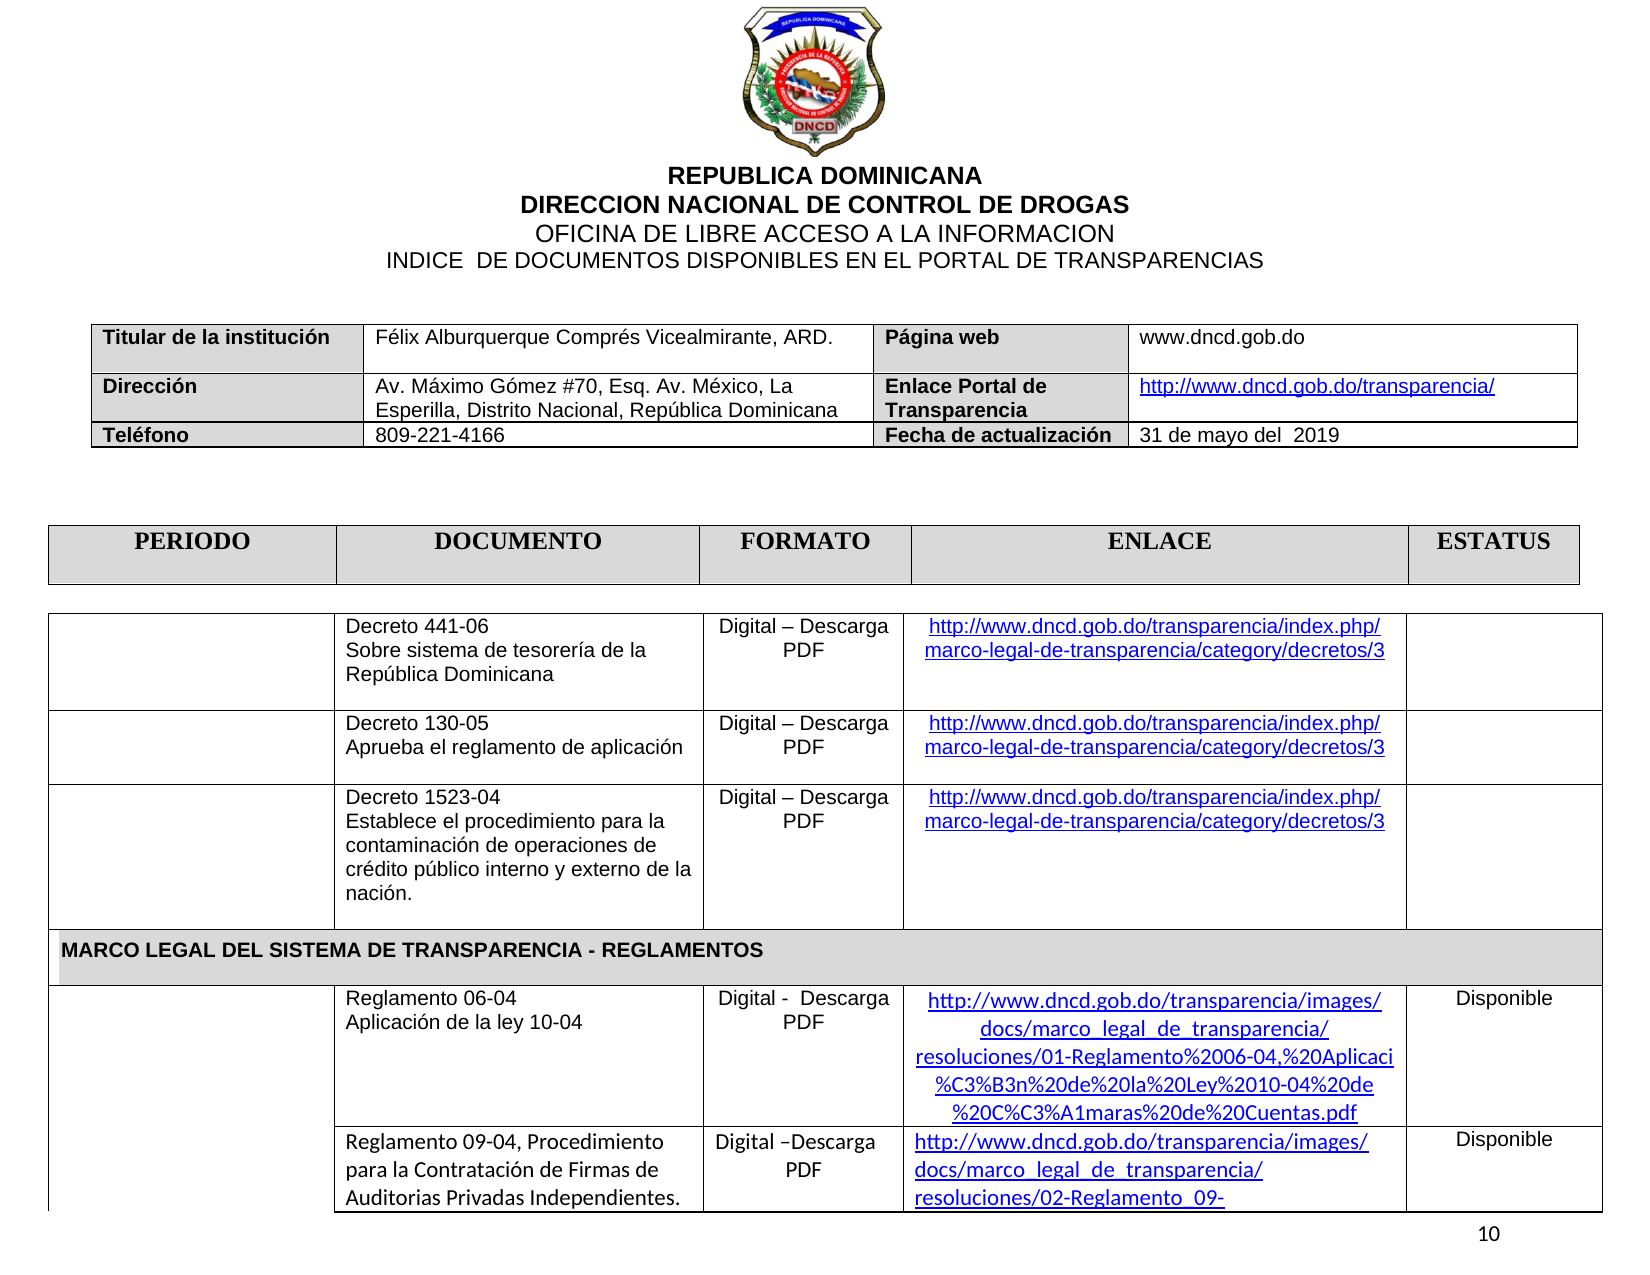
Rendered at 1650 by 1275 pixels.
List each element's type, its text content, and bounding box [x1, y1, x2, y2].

table_cell Digital – Descarga PDF [704, 785, 903, 929]
table_cell [1407, 614, 1602, 709]
table_cell Reglamento 06-04 Aplicación de la ley 10-04 [335, 986, 703, 1126]
table_cell http://www.dncd.gob.do/transparencia/index.php/marco-legal-de-transparencia/category/decretos/3 [904, 711, 1406, 784]
table_cell Reglamento 09-04, Procedimiento para la Contratación de Firmas de Auditorias Privadas Independientes. [335, 1127, 703, 1211]
table_cell [323, 711, 334, 784]
table_cell Disponible [1407, 986, 1602, 1126]
table_cell [49, 986, 334, 1211]
table_cell [1407, 711, 1602, 784]
table_cell [49, 614, 334, 709]
table_cell Decreto 130-05 Aprueba el reglamento de aplicación [335, 711, 703, 784]
table_cell http://www.dncd.gob.do/transparencia/index.php/marco-legal-de-transparencia/category/decretos/3 [904, 614, 1406, 709]
table_cell [49, 785, 334, 929]
table_cell http://www.dncd.gob.do/transparencia/images/docs/marco_legal_de_transparencia/resoluciones/02-Reglamento_09-04,%20Procedimiento%20para%20la%20contrataci%C3%B3n%20de%20firmas%20de%20auditor%C3%ADas%20priv.%20ind..pdf [904, 1127, 1406, 1211]
table_cell Decreto 1523-04 Establece el procedimiento para la contaminación de operaciones de crédito público interno y externo de la nación. [335, 785, 703, 929]
table_cell Digital – Descarga PDF [704, 711, 903, 784]
table_cell http://www.dncd.gob.do/transparencia/index.php/marco-legal-de-transparencia/category/decretos/3 [904, 785, 1406, 929]
table_cell Digital –Descarga PDF [704, 1127, 903, 1211]
table_cell [49, 711, 59, 784]
table_cell [49, 930, 59, 985]
table_cell [1407, 785, 1602, 929]
table_cell Digital - Descarga PDF [704, 986, 903, 1126]
picture [742, 5, 886, 157]
table_cell Digital – Descarga PDF [704, 614, 903, 709]
table_cell http://www.dncd.gob.do/transparencia/images/docs/marco_legal_de_transparencia/resoluciones/01-Reglamento%2006-04,%20Aplicaci%C3%B3n%20de%20la%20Ley%2010-04%20de%20C%C3%A1maras%20de%20Cuentas.pdf [904, 986, 1406, 1126]
table_cell Disponible [1407, 1127, 1602, 1211]
table_cell Decreto 441-06 Sobre sistema de tesorería de la República Dominicana [335, 614, 703, 709]
